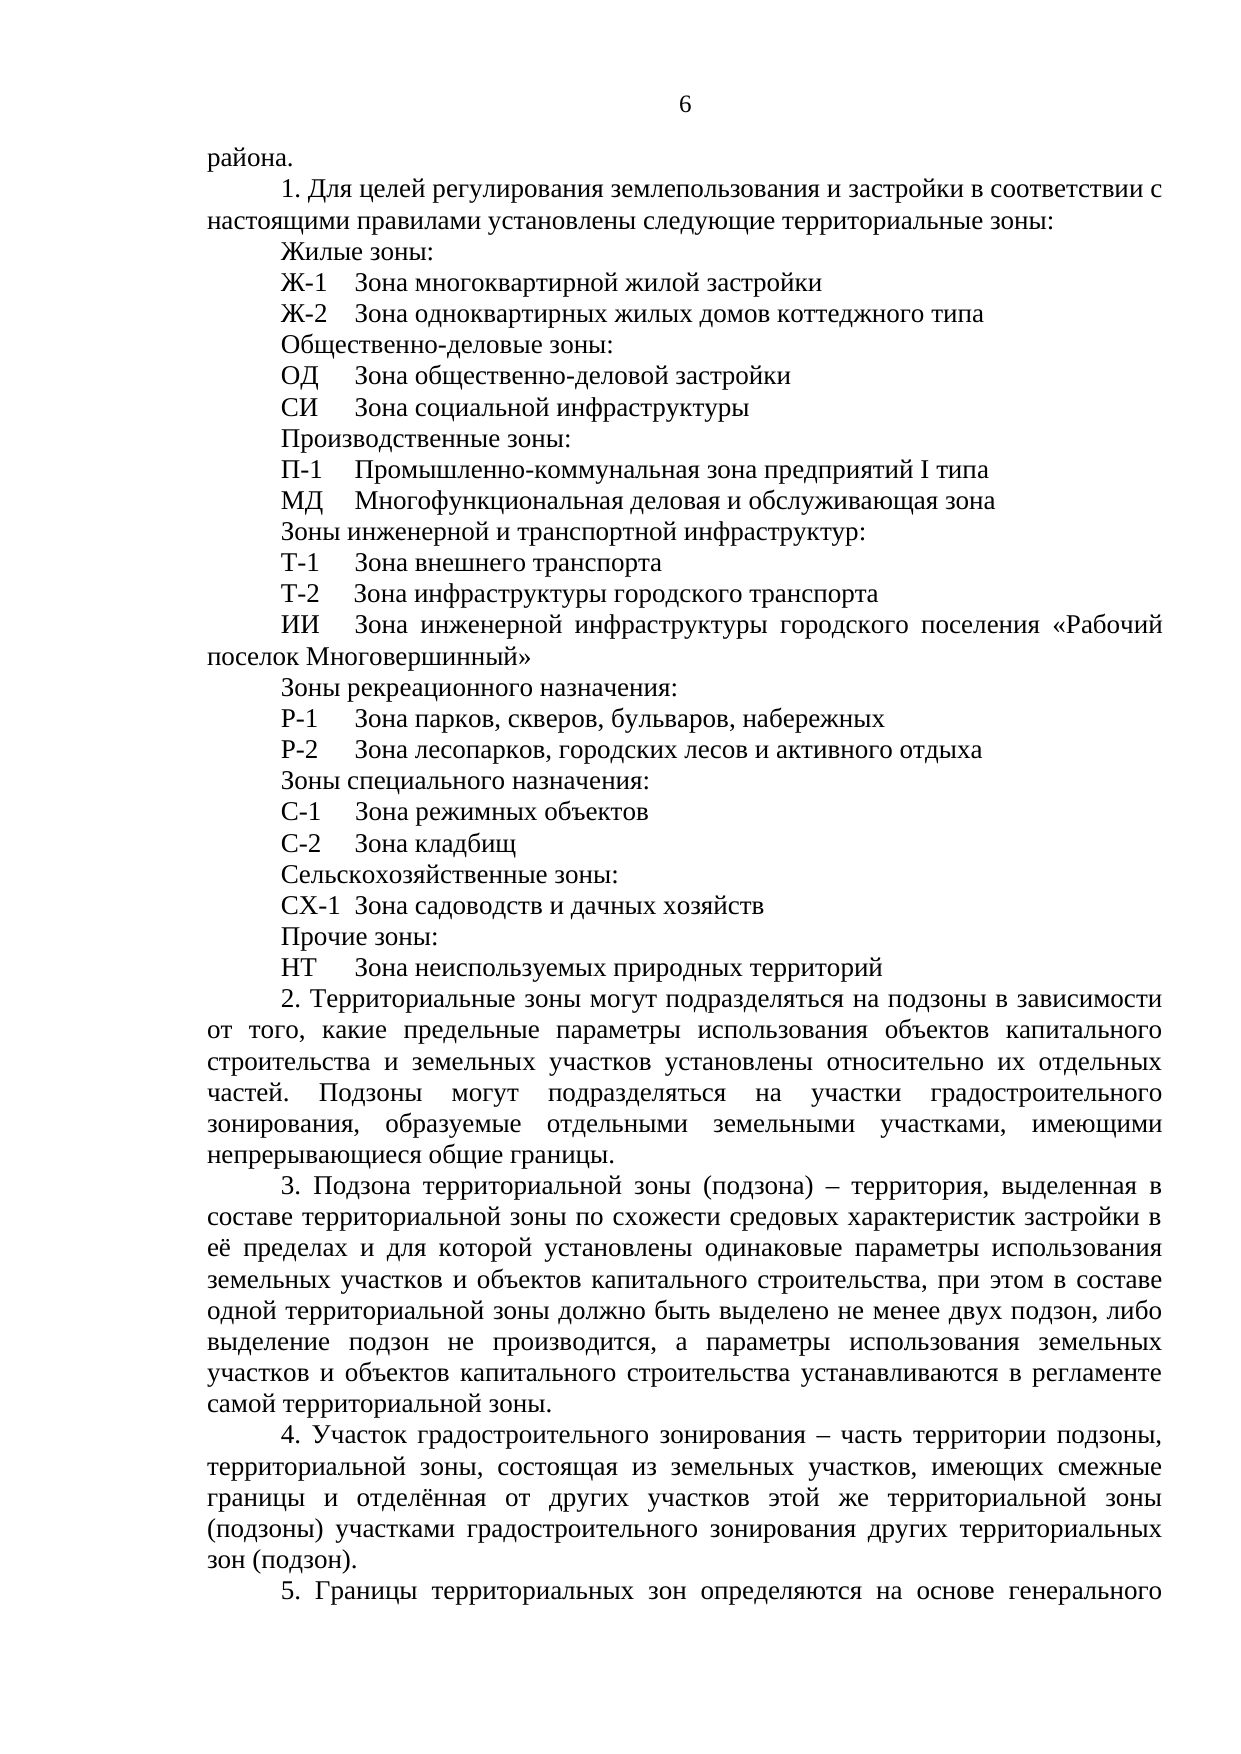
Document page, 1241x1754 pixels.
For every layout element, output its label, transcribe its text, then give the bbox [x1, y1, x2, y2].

text 3. Подзона территориальной зоны (подзона) – территория, выделенная в составе территориальной зоны по схожести средовых характеристик застройки в её пределах и для которой установлены одинаковые параметры использования земельных участков и объектов капитального строительства, при этом в составе одной территориальной зоны должно быть выделено не менее двух подзон, либо выделение подзон не производится, а параметры использования земельных участков и объектов капитального строительства устанавливаются в регламенте самой территориальной зоны. [207, 1169, 1163, 1418]
text 1. Для целей регулирования землепользования и застройки в соответствии с настоящими правилами установлены следующие территориальные зоны: [207, 173, 1163, 235]
text Р-2 Зона лесопарков, городских лесов и активного отдыха [207, 733, 1163, 764]
text СИ Зона социальной инфраструктуры [207, 391, 1163, 422]
text Зоны специального назначения: [207, 764, 1163, 796]
text НТ Зона неиспользуемых природных территорий [207, 951, 1163, 982]
text ИИ Зона инженерной инфраструктуры городского поселения «Рабочий поселок Многовершинный» [207, 609, 1163, 671]
text ОД Зона общественно-деловой застройки [207, 359, 1163, 391]
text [207, 141, 1163, 173]
text Производственные зоны: [207, 422, 1163, 453]
text П-1 Промышленно-коммунальная зона предприятий I типа [207, 453, 1163, 484]
text Сельскохозяйственные зоны: [207, 858, 1163, 889]
text Зоны инженерной и транспортной инфраструктур: [207, 515, 1163, 546]
text Т-1 Зона внешнего транспорта [207, 546, 1163, 577]
text Т-2 Зона инфраструктуры городского транспорта [207, 577, 1163, 609]
text 4. Участок градостроительного зонирования – часть территории подзоны, территориальной зоны, состоящая из земельных участков, имеющих смежные границы и отделённая от других участков этой же территориальной зоны (подзоны) участками градостроительного зонирования других территориальных зон (подзон). [207, 1418, 1163, 1574]
text Зоны рекреационного назначения: [207, 671, 1163, 702]
text Прочие зоны: [207, 920, 1163, 951]
text МД Многофункциональная деловая и обслуживающая зона [207, 484, 1163, 515]
text СХ-1 Зона садоводств и дачных хозяйств [207, 889, 1163, 920]
text Жилые зоны: [207, 235, 1163, 266]
text Общественно-деловые зоны: [207, 328, 1163, 359]
text 2. Территориальные зоны могут подразделяться на подзоны в зависимости от того, какие предельные параметры использования объектов капитального строительства и земельных участков установлены относительно их отдельных частей. Подзоны могут подразделяться на участки градостроительного зонирования, образуемые отдельными земельными участками, имеющими непрерывающиеся общие границы. [207, 982, 1163, 1169]
text Ж-2 Зона одноквартирных жилых домов коттеджного типа [207, 297, 1163, 328]
text С-1 Зона режимных объектов [207, 796, 1163, 827]
text С-2 Зона кладбищ [207, 827, 1163, 858]
text Ж-1 Зона многоквартирной жилой застройки [207, 266, 1163, 297]
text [207, 1574, 1163, 1605]
text Р-1 Зона парков, скверов, бульваров, набережных [207, 702, 1163, 733]
